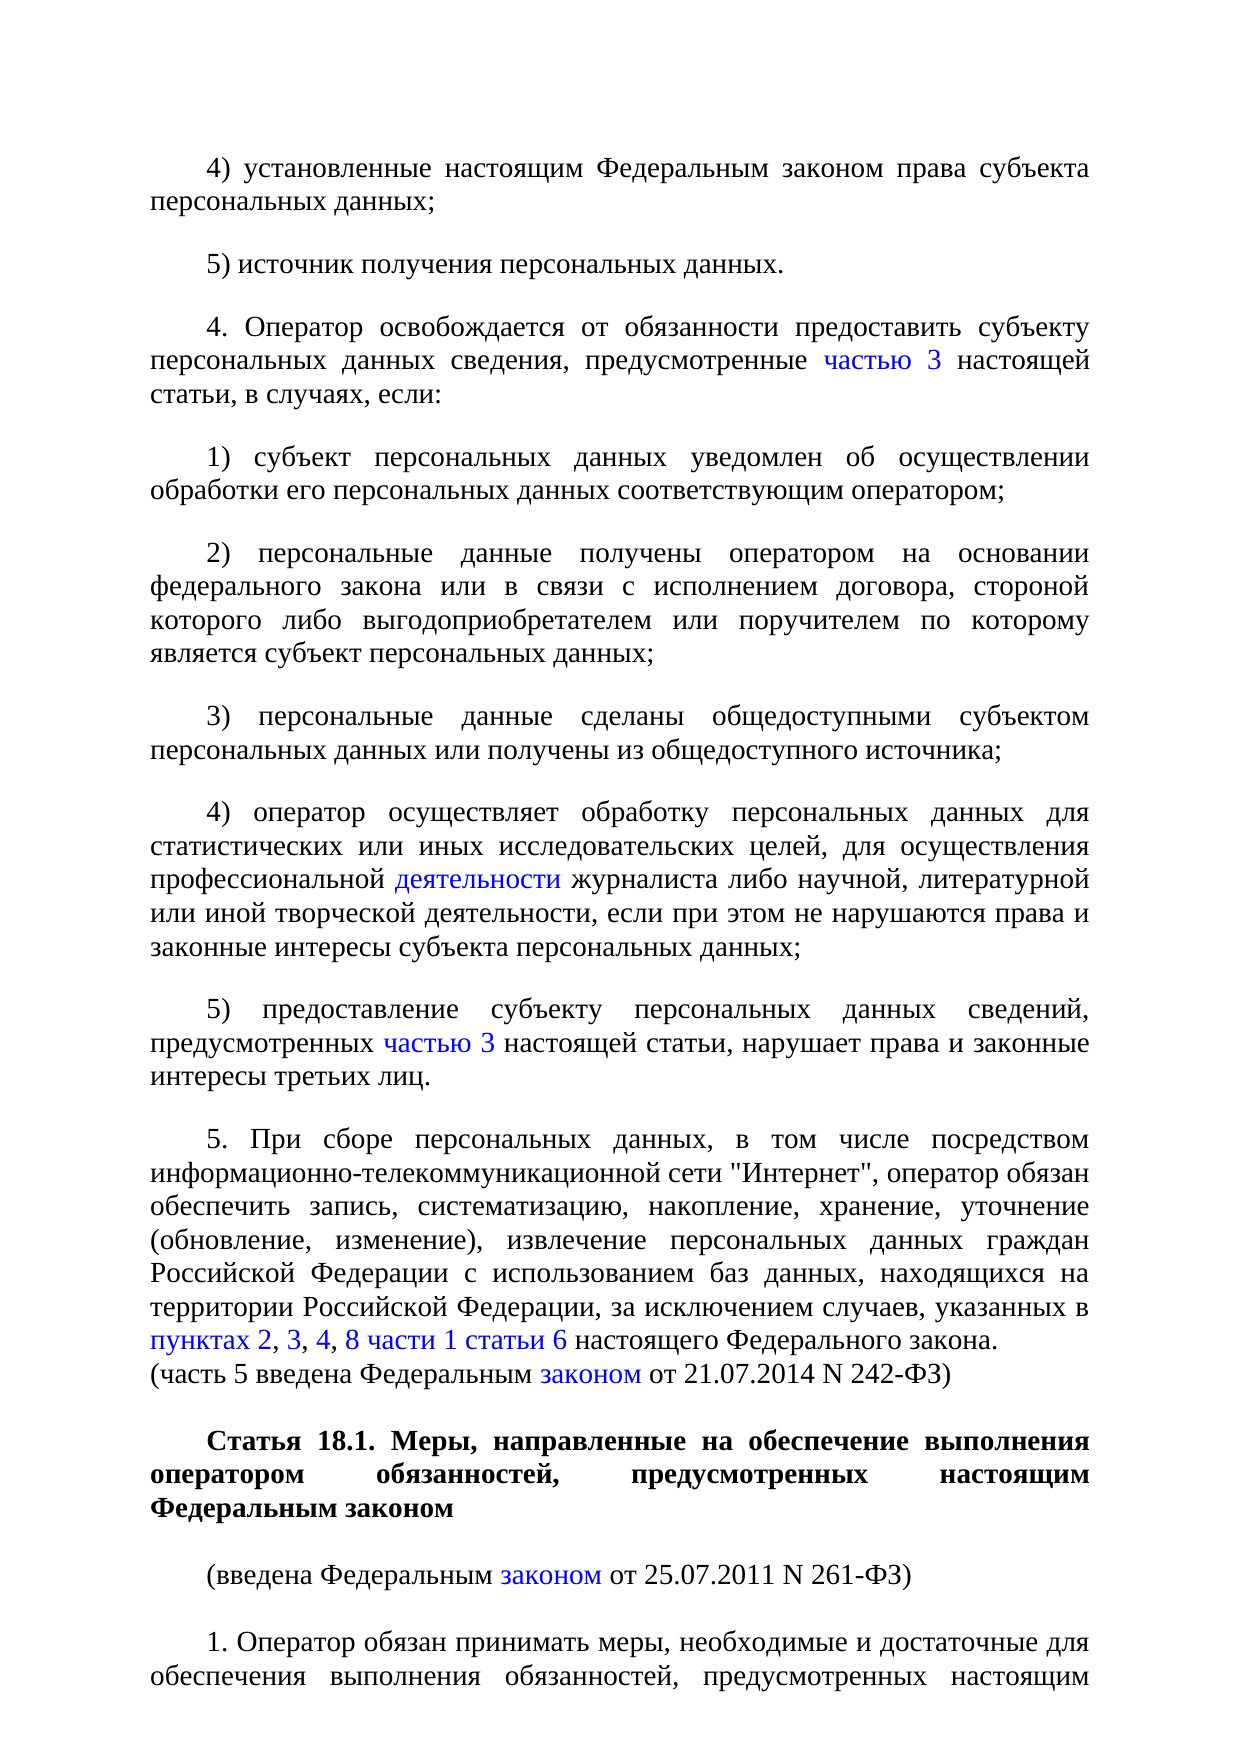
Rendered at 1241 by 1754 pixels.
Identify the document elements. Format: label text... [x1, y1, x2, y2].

text 4. Оператор освобождается от обязанности предоставить субъекту персональных данных сведения, предусмотренные частью 3 настоящей статьи, в случаях, если: [150, 309, 1090, 409]
text 2) персональные данные получены оператором на основании федерального закона или в связи с исполнением договора, стороной которого либо выгодоприобретателем или поручителем по которому является субъект персональных данных; [150, 535, 1090, 669]
text 4) установленные настоящим Федеральным законом права субъекта персональных данных; [150, 150, 1090, 217]
text (введена Федеральным законом от 25.07.2011 N 261-ФЗ) [150, 1557, 1090, 1591]
text 5. При сборе персональных данных, в том числе посредством информационно-телекоммуникационной сети "Интернет", оператор обязан обеспечить запись, систематизацию, накопление, хранение, уточнение (обновление, изменение), извлечение персональных данных граждан Российской Федерации с использованием баз данных, находящихся на территории Российской Федерации, за исключением случаев, указанных в пунктах 2, 3, 4, 8 части 1 статьи 6 настоящего Федерального закона. [150, 1121, 1090, 1356]
text (часть 5 введена Федеральным законом от 21.07.2014 N 242-ФЗ) [150, 1356, 1090, 1389]
title Статья 18.1. Меры, направленные на обеспечение выполнения оператором обязанностей, предусмотренных настоящим Федеральным законом [150, 1423, 1090, 1524]
text 5) предоставление субъекту персональных данных сведений, предусмотренных частью 3 настоящей статьи, нарушает права и законные интересы третьих лиц. [150, 991, 1090, 1092]
text 3) персональные данные сделаны общедоступными субъектом персональных данных или получены из общедоступного источника; [150, 698, 1090, 765]
text 4) оператор осуществляет обработку персональных данных для статистических или иных исследовательских целей, для осуществления профессиональной деятельности журналиста либо научной, литературной или иной творческой деятельности, если при этом не нарушаются права и законные интересы субъекта персональных данных; [150, 794, 1090, 962]
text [150, 1624, 1090, 1691]
text 5) источник получения персональных данных. [150, 246, 1090, 280]
text 1) субъект персональных данных уведомлен об осуществлении обработки его персональных данных соответствующим оператором; [150, 439, 1090, 506]
